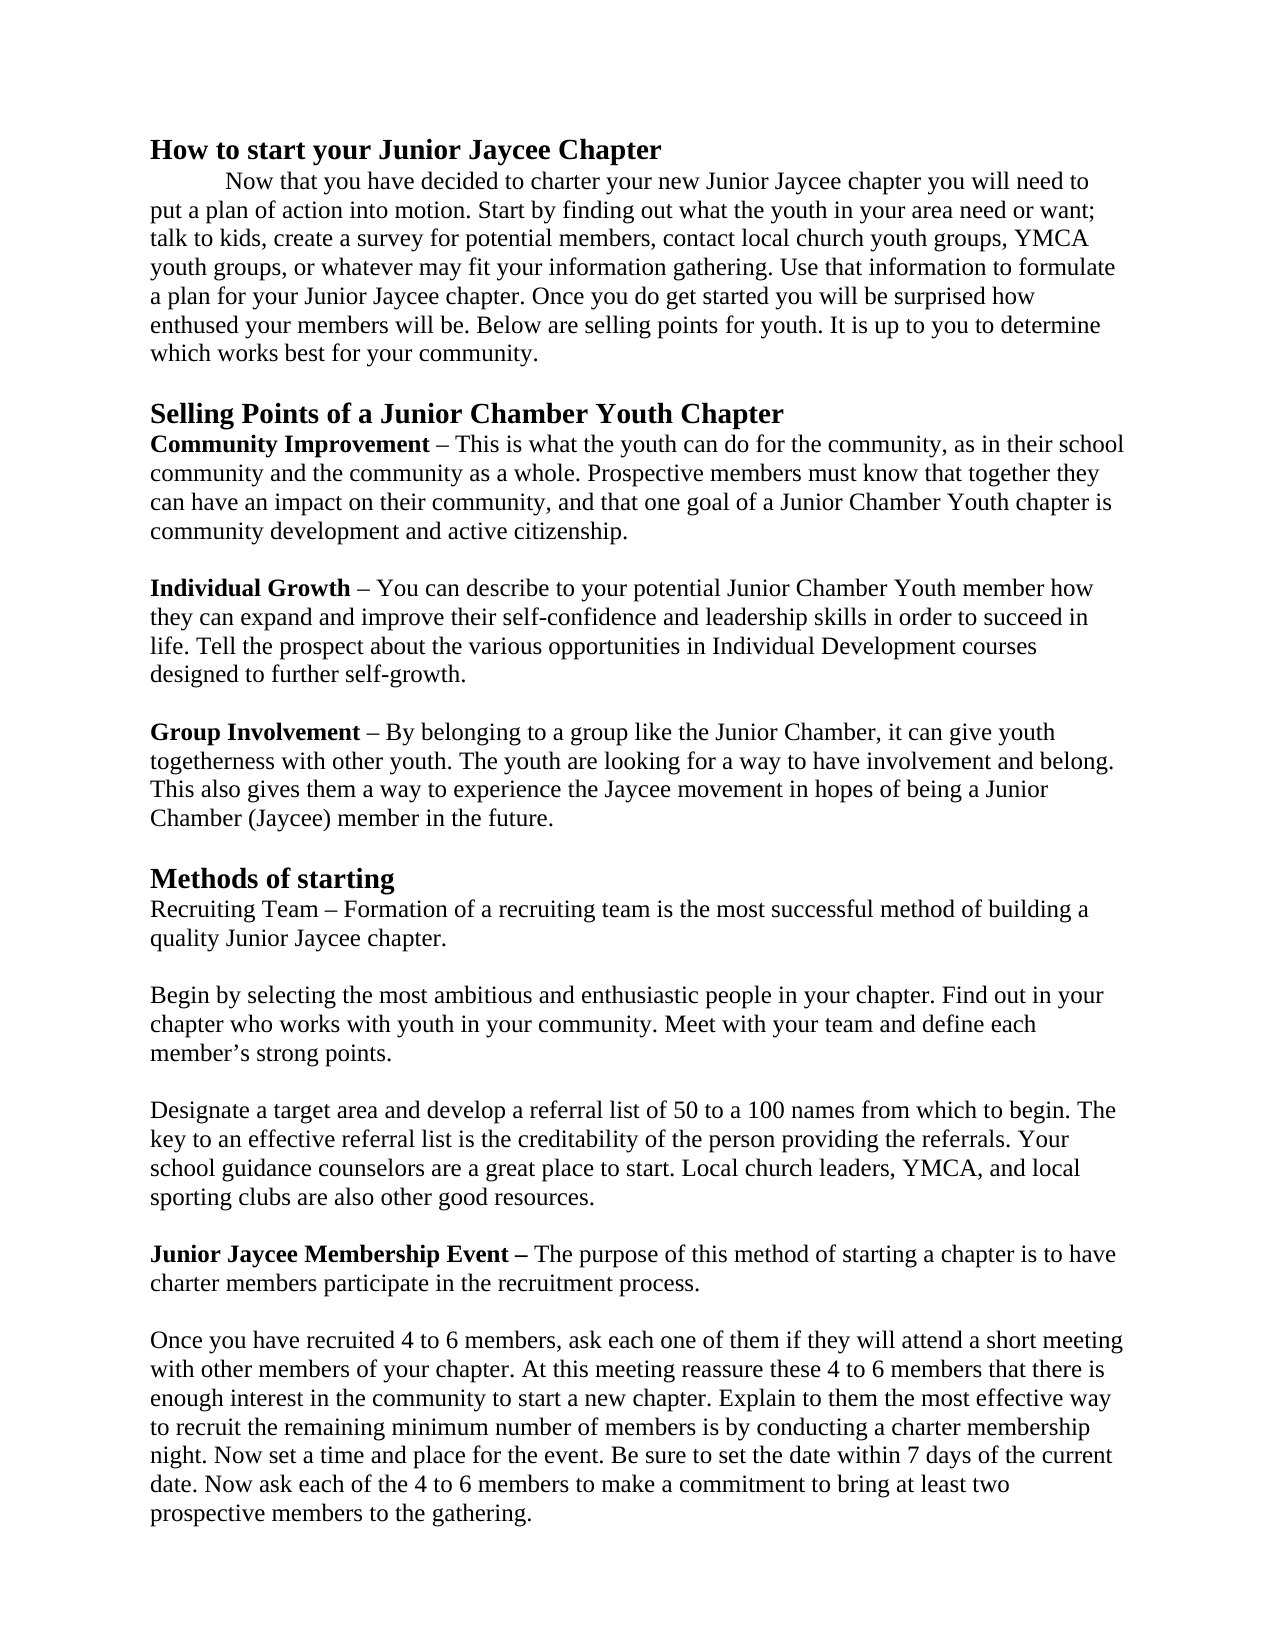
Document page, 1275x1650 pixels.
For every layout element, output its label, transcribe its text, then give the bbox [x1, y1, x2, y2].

text Selling Points of a Junior Chamber Youth Chapter [150, 396, 1125, 429]
text Now that you have decided to charter your new Junior Jaycee chapter you will need to put a plan of action into motion. Start by finding out what the youth in your area need or want; talk to kids, create a survey for potential members, contact local church youth groups, YMCA youth groups, or whatever may fit your information gathering. Use that information to formulate a plan for your Junior Jaycee chapter. Once you do get started you will be surprised how enthused your members will be. Below are selling points for youth. It is up to you to determine which works best for your community. [150, 166, 1125, 367]
text Junior Jaycee Membership Event – The purpose of this method of starting a chapter is to have charter members participate in the recruitment process. [150, 1239, 1125, 1297]
text Community Improvement – This is what the youth can do for the community, as in their school community and the community as a whole. Prospective members must know that together they can have an impact on their community, and that one goal of a Junior Chamber Youth chapter is community development and active citizenship. [150, 429, 1125, 544]
text Methods of starting [150, 861, 1125, 894]
text Designate a target area and develop a referral list of 50 to a 100 names from which to begin. The key to an effective referral list is the creditability of the person providing the referrals. Your school guidance counselors are a great place to start. Local church leaders, YMCA, and local sporting clubs are also other good resources. [150, 1096, 1125, 1211]
text Individual Growth – You can describe to your potential Junior Chamber Youth member how they can expand and improve their self-confidence and leadership skills in order to succeed in life. Tell the prospect about the various opportunities in Individual Development courses designed to further self-growth. [150, 573, 1125, 688]
text How to start your Junior Jaycee Chapter [150, 132, 1125, 166]
text Group Involvement – By belonging to a group like the Junior Chamber, it can give youth togetherness with other youth. The youth are looking for a way to have involvement and belong. This also gives them a way to experience the Jaycee movement in hopes of being a Junior Chamber (Jaycee) member in the future. [150, 717, 1125, 832]
text Begin by selecting the most ambitious and enthusiastic people in your chapter. Find out in your chapter who works with youth in your community. Meet with your team and define each member’s strong points. [150, 981, 1125, 1067]
text Once you have recruited 4 to 6 members, ask each one of them if they will attend a short meeting with other members of your chapter. At this meeting reassure these 4 to 6 members that there is enough interest in the community to start a new chapter. Explain to them the most effective way to recruit the remaining minimum number of members is by conducting a charter membership night. Now set a time and place for the event. Be sure to set the date within 7 days of the current date. Now ask each of the 4 to 6 members to make a commitment to bring at least two prospective members to the gathering. [150, 1326, 1125, 1527]
text Recruiting Team – Formation of a recruiting team is the most successful method of building a quality Junior Jaycee chapter. [150, 894, 1125, 952]
